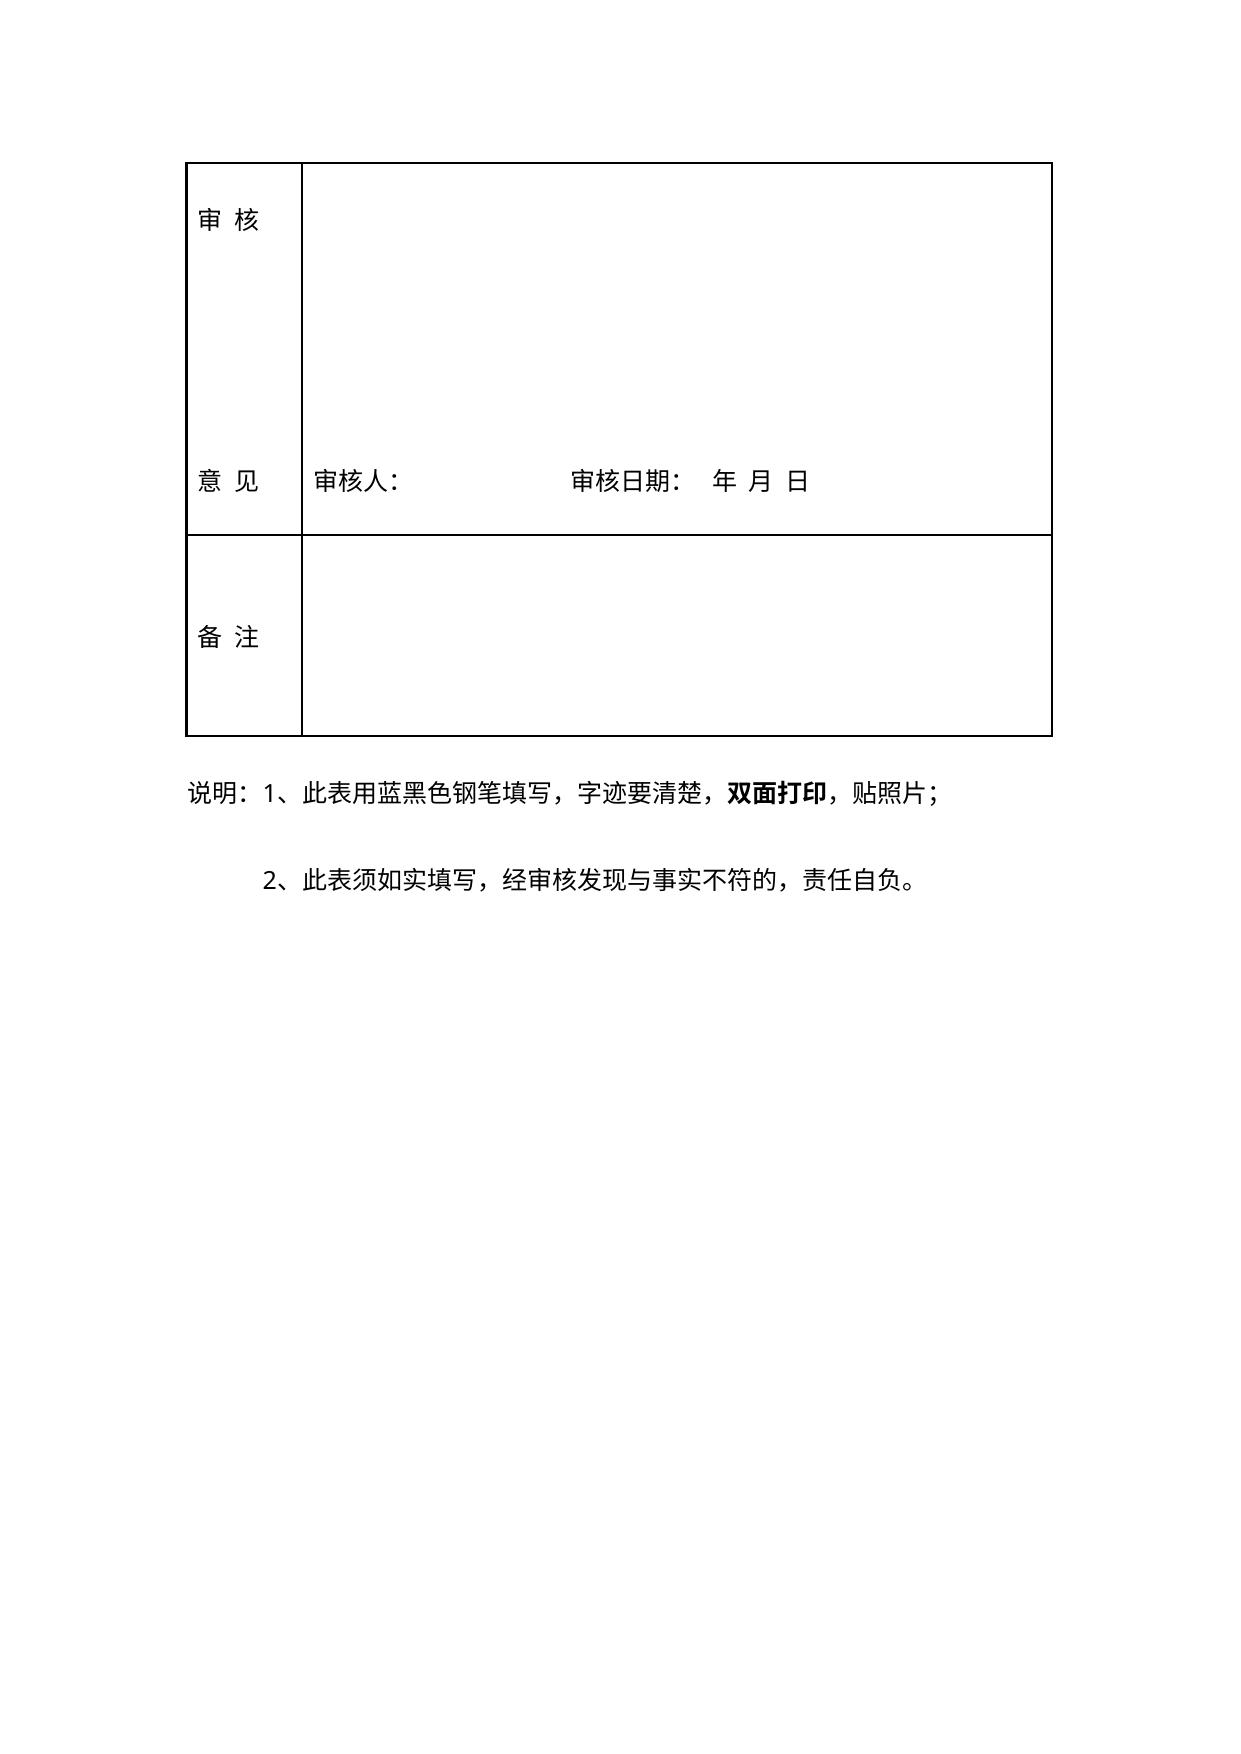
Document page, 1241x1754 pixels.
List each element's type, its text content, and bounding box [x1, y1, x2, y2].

table_cell 备 注 [188, 536, 301, 735]
table_cell 审核人： 审核日期： 年 月 日 [303, 164, 1051, 533]
table_cell [303, 536, 1051, 735]
text 说明：1、此表用蓝黑色钢笔填写，字迹要清楚，双面打印，贴照片； [187, 759, 1053, 824]
table_cell 审 核 意 见 [188, 164, 301, 533]
text 2、此表须如实填写，经审核发现与事实不符的，责任自负。 [187, 846, 1053, 911]
